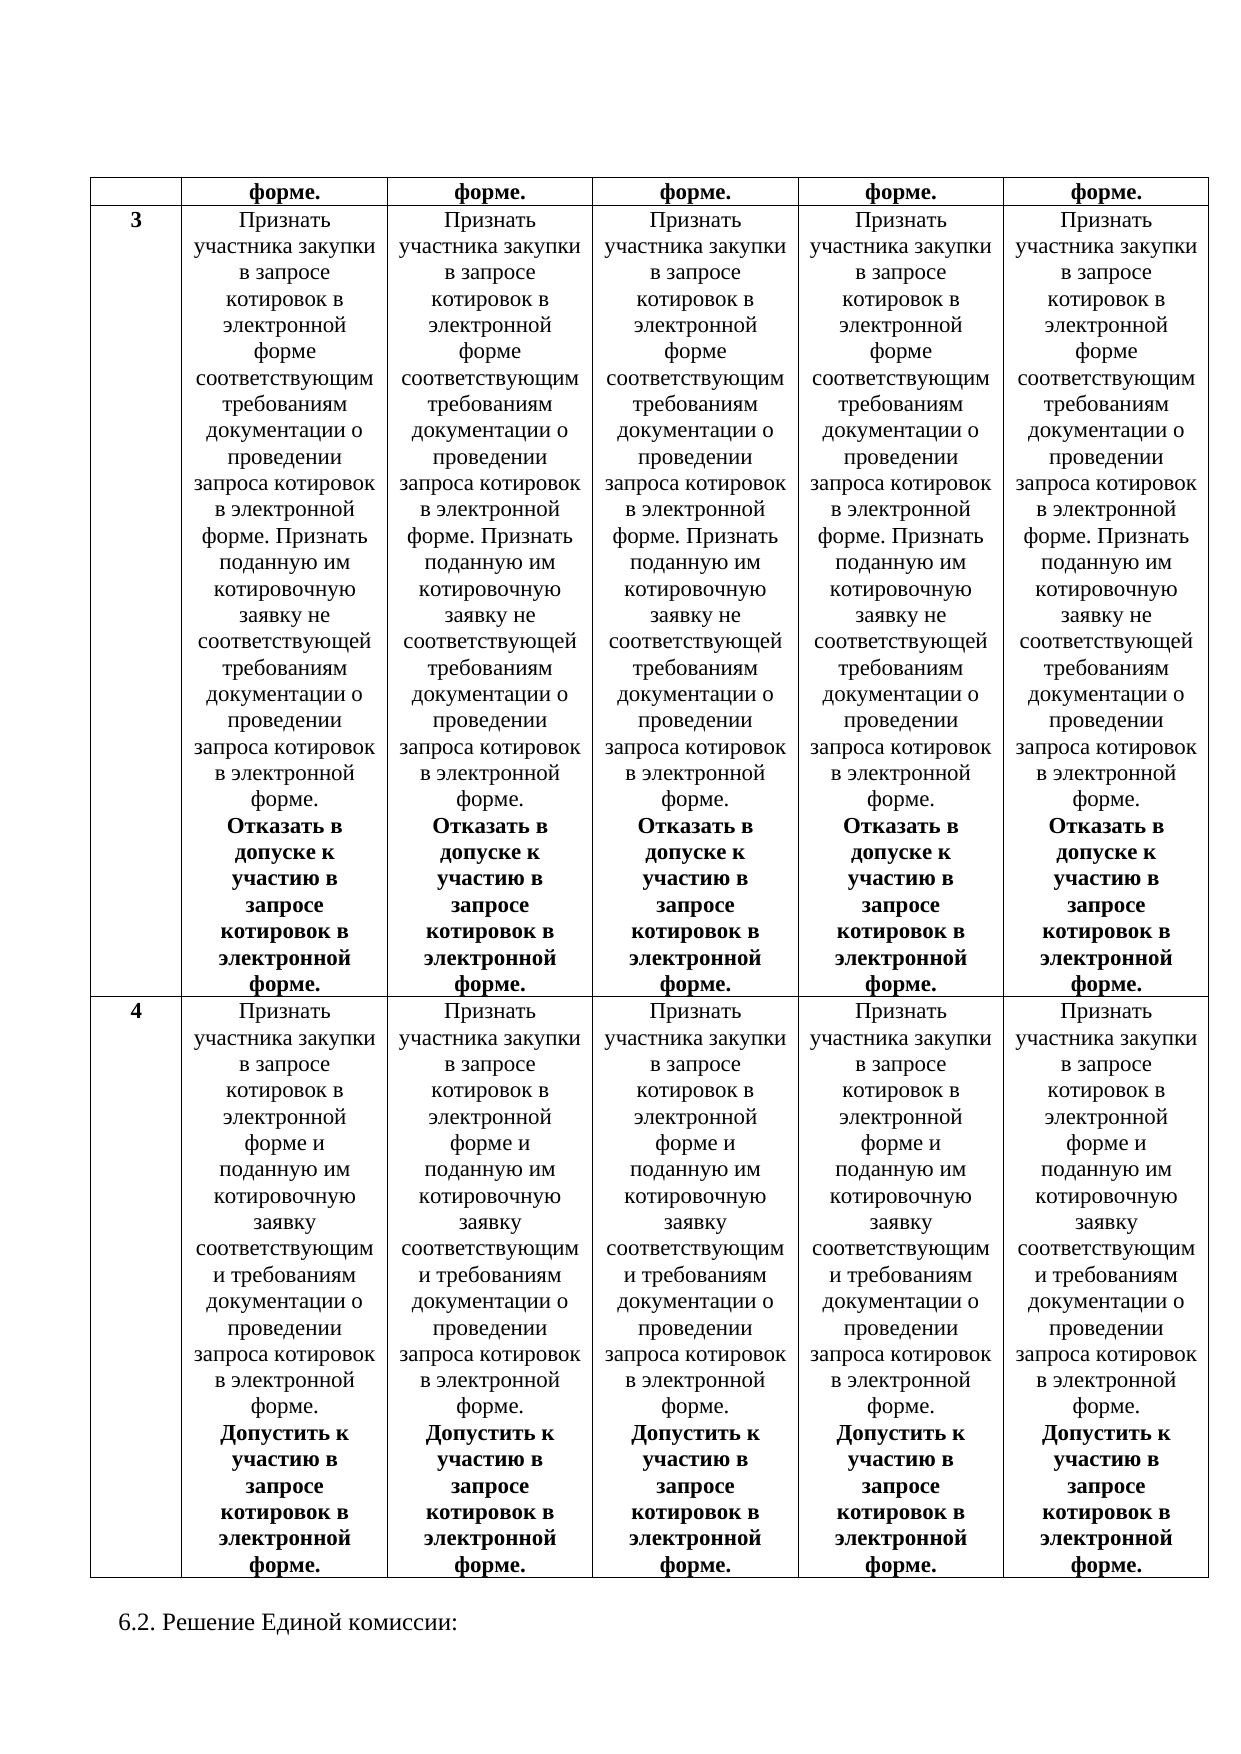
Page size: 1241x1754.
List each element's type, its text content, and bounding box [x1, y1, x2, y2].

table_cell Признать участника закупки в запросе котировок в электронной форме и поданную им котировочную заявку соответствующими требованиям документации о проведении запроса котировок в электронной форме. Допустить к участию в запросе котировок в электронной форме. [799, 997, 1003, 1577]
table_cell Признать участника закупки в запросе котировок в электронной форме и поданную им котировочную заявку соответствующими требованиям документации о проведении запроса котировок в электронной форме. Допустить к участию в запросе котировок в электронной форме. [182, 997, 387, 1577]
table_cell 2 [91, 178, 181, 204]
text 6.2. Решение Единой комиссии: [118, 1607, 1181, 1636]
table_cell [799, 206, 1003, 996]
table_cell Признать участника закупки в запросе котировок в электронной форме и поданную им котировочную заявку соответствующими требованиям документации о проведении запроса котировок в электронной форме. Допустить к участию в запросе котировок в электронной форме. [388, 997, 592, 1577]
table_cell 3 [91, 206, 181, 996]
table_cell Признать участника закупки в запросе котировок в электронной форме и поданную им котировочную заявку соответствующими требованиям документации о проведении запроса котировок в электронной форме. Допустить к участию в запросе котировок в электронной форме. [1004, 997, 1208, 1577]
table_cell 4 [91, 997, 181, 1577]
table_cell Признать участника закупки в запросе котировок в электронной форме и поданную им котировочную заявку соответствующими требованиям документации о проведении запроса котировок в электронной форме. Допустить к участию в запросе котировок в электронной форме. [593, 997, 798, 1577]
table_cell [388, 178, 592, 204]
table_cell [182, 206, 387, 996]
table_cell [1004, 206, 1208, 996]
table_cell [593, 206, 798, 996]
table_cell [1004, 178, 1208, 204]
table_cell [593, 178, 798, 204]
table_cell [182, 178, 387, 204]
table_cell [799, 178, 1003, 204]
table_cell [388, 206, 592, 996]
